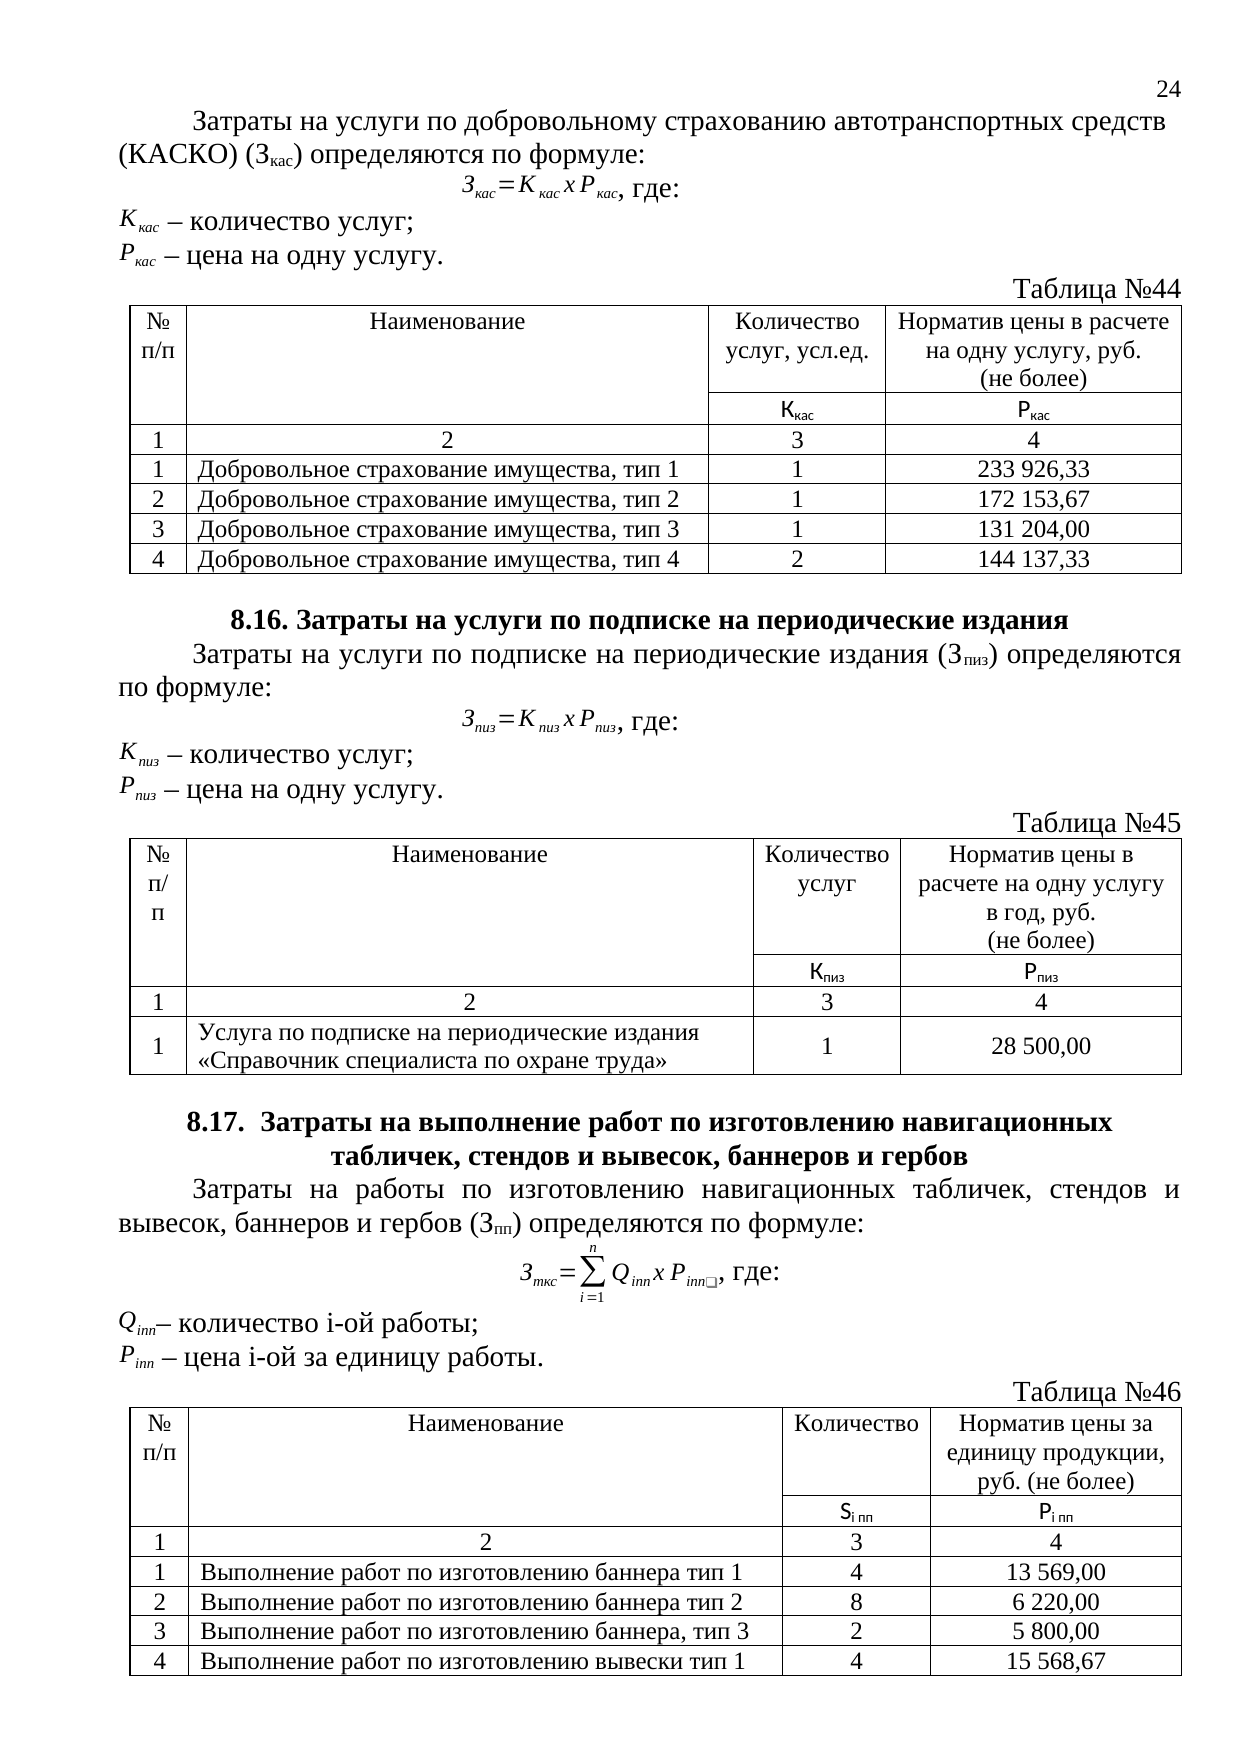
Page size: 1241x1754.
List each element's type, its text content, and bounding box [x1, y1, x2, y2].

table_cell 2 [187, 425, 708, 453]
table_cell 4 [901, 987, 1181, 1016]
table_cell 1 [709, 484, 885, 513]
table_header Норматив цены за единицу продукции, руб. (не более) [931, 1408, 1181, 1494]
table_cell 4 [131, 544, 186, 573]
table_cell Добровольное страхование имущества, тип 2 [187, 484, 708, 513]
table_cell Выполнение работ по изготовлению вывески тип 1 [189, 1646, 782, 1675]
list 8.16. Затраты на услуги по подписке на периодические издания [118, 602, 1181, 636]
table_header Норматив цены в расчете на одну услугу, руб. (не более) [886, 306, 1181, 392]
table_cell 4 [931, 1527, 1181, 1556]
table_cell 1 [131, 425, 186, 453]
text Таблица №46 [118, 1374, 1181, 1407]
text – цена i-ой за единицу работы. [118, 1339, 1181, 1374]
table_cell 1 [709, 455, 885, 483]
text – количество услуг; [118, 737, 1181, 771]
table_header Наименование [187, 306, 708, 424]
table_cell 2 [709, 544, 885, 573]
table_header Наименование [187, 839, 753, 986]
table_cell 3 [131, 514, 186, 543]
table_cell 4 [886, 425, 1181, 453]
text Таблица №44 [118, 271, 1181, 305]
table_cell 1 [754, 1017, 900, 1074]
table_cell 3 [754, 987, 900, 1016]
table_cell Ркас [886, 393, 1181, 424]
table_header № п/п [131, 1408, 188, 1526]
table_cell Ккас [709, 393, 885, 424]
table_cell 15 568,67 [931, 1646, 1181, 1675]
table_cell Pi пп [931, 1496, 1181, 1526]
table_cell 4 [783, 1557, 930, 1586]
table_cell 131 204,00 [886, 514, 1181, 543]
table_cell 6 220,00 [931, 1587, 1181, 1615]
text – цена на одну услугу. [118, 771, 1181, 805]
table_cell Рпиз [901, 955, 1181, 986]
table_cell 144 137,33 [886, 544, 1181, 573]
table_cell 2 [131, 484, 186, 513]
table_cell Выполнение работ по изготовлению баннера тип 1 [189, 1557, 782, 1586]
text , где: [118, 703, 1181, 737]
text , где: [118, 170, 1181, 203]
table_cell 1 [131, 1557, 188, 1586]
table_cell 5 800,00 [931, 1616, 1181, 1645]
table_cell 233 926,33 [886, 455, 1181, 483]
text – количество услуг; [118, 203, 1181, 237]
table_cell Услуга по подписке на периодические издания «Справочник специалиста по охране труда» [187, 1017, 753, 1074]
table_cell 1 [131, 1527, 188, 1556]
text Затраты на работы по изготовлению навигационных табличек, стендов и вывесок, баннеров и гербов (Зпп) определяются по формуле: [118, 1171, 1181, 1238]
table_cell 1 [131, 1017, 186, 1074]
table_header Наименование [189, 1408, 782, 1526]
table_cell 8 [783, 1587, 930, 1615]
table_cell Добровольное страхование имущества, тип 3 [187, 514, 708, 543]
table_cell Добровольное страхование имущества, тип 1 [187, 455, 708, 483]
table_cell 3 [709, 425, 885, 453]
text Таблица №45 [118, 805, 1181, 838]
table_cell Выполнение работ по изготовлению баннера тип 2 [189, 1587, 782, 1615]
table_header Норматив цены в расчете на одну услугу в год, руб. (не более) [901, 839, 1181, 954]
table_cell 1 [131, 455, 186, 483]
table_cell 2 [187, 987, 753, 1016]
table_header Количество услуг [754, 839, 900, 954]
table_cell Добровольное страхование имущества, тип 4 [187, 544, 708, 573]
table_cell Si пп [783, 1496, 930, 1526]
table_cell 3 [783, 1527, 930, 1556]
table_cell Выполнение работ по изготовлению баннера, тип 3 [189, 1616, 782, 1645]
table_cell 172 153,67 [886, 484, 1181, 513]
text , где: [118, 1238, 1181, 1306]
table_header Количество услуг, усл.ед. [709, 306, 885, 392]
table_cell 2 [783, 1616, 930, 1645]
table_cell 1 [131, 987, 186, 1016]
table_cell 1 [709, 514, 885, 543]
table_cell 3 [131, 1616, 188, 1645]
table_cell 4 [783, 1646, 930, 1675]
text Затраты на услуги по добровольному страхованию автотранспортных средств (КАСКО) (Зкас) определяются по формуле: [118, 103, 1181, 170]
text – цена на одну услугу. [118, 237, 1181, 271]
table_cell 2 [131, 1587, 188, 1615]
text – количество i-ой работы; [118, 1306, 1181, 1339]
table_cell 28 500,00 [901, 1017, 1181, 1074]
table_header № п/п [131, 839, 186, 986]
table_header Количество [783, 1408, 930, 1494]
text Затраты на услуги по подписке на периодические издания (Зпиз) определяются по формуле: [118, 636, 1181, 703]
text 8.17. Затраты на выполнение работ по изготовлению навигационных табличек, стендов и вывесок, баннеров и гербов [118, 1104, 1181, 1171]
table_cell 2 [189, 1527, 782, 1556]
table_header № п/п [131, 306, 186, 424]
table_cell 4 [131, 1646, 188, 1675]
table_cell 13 569,00 [931, 1557, 1181, 1586]
table_cell Кпиз [754, 955, 900, 986]
